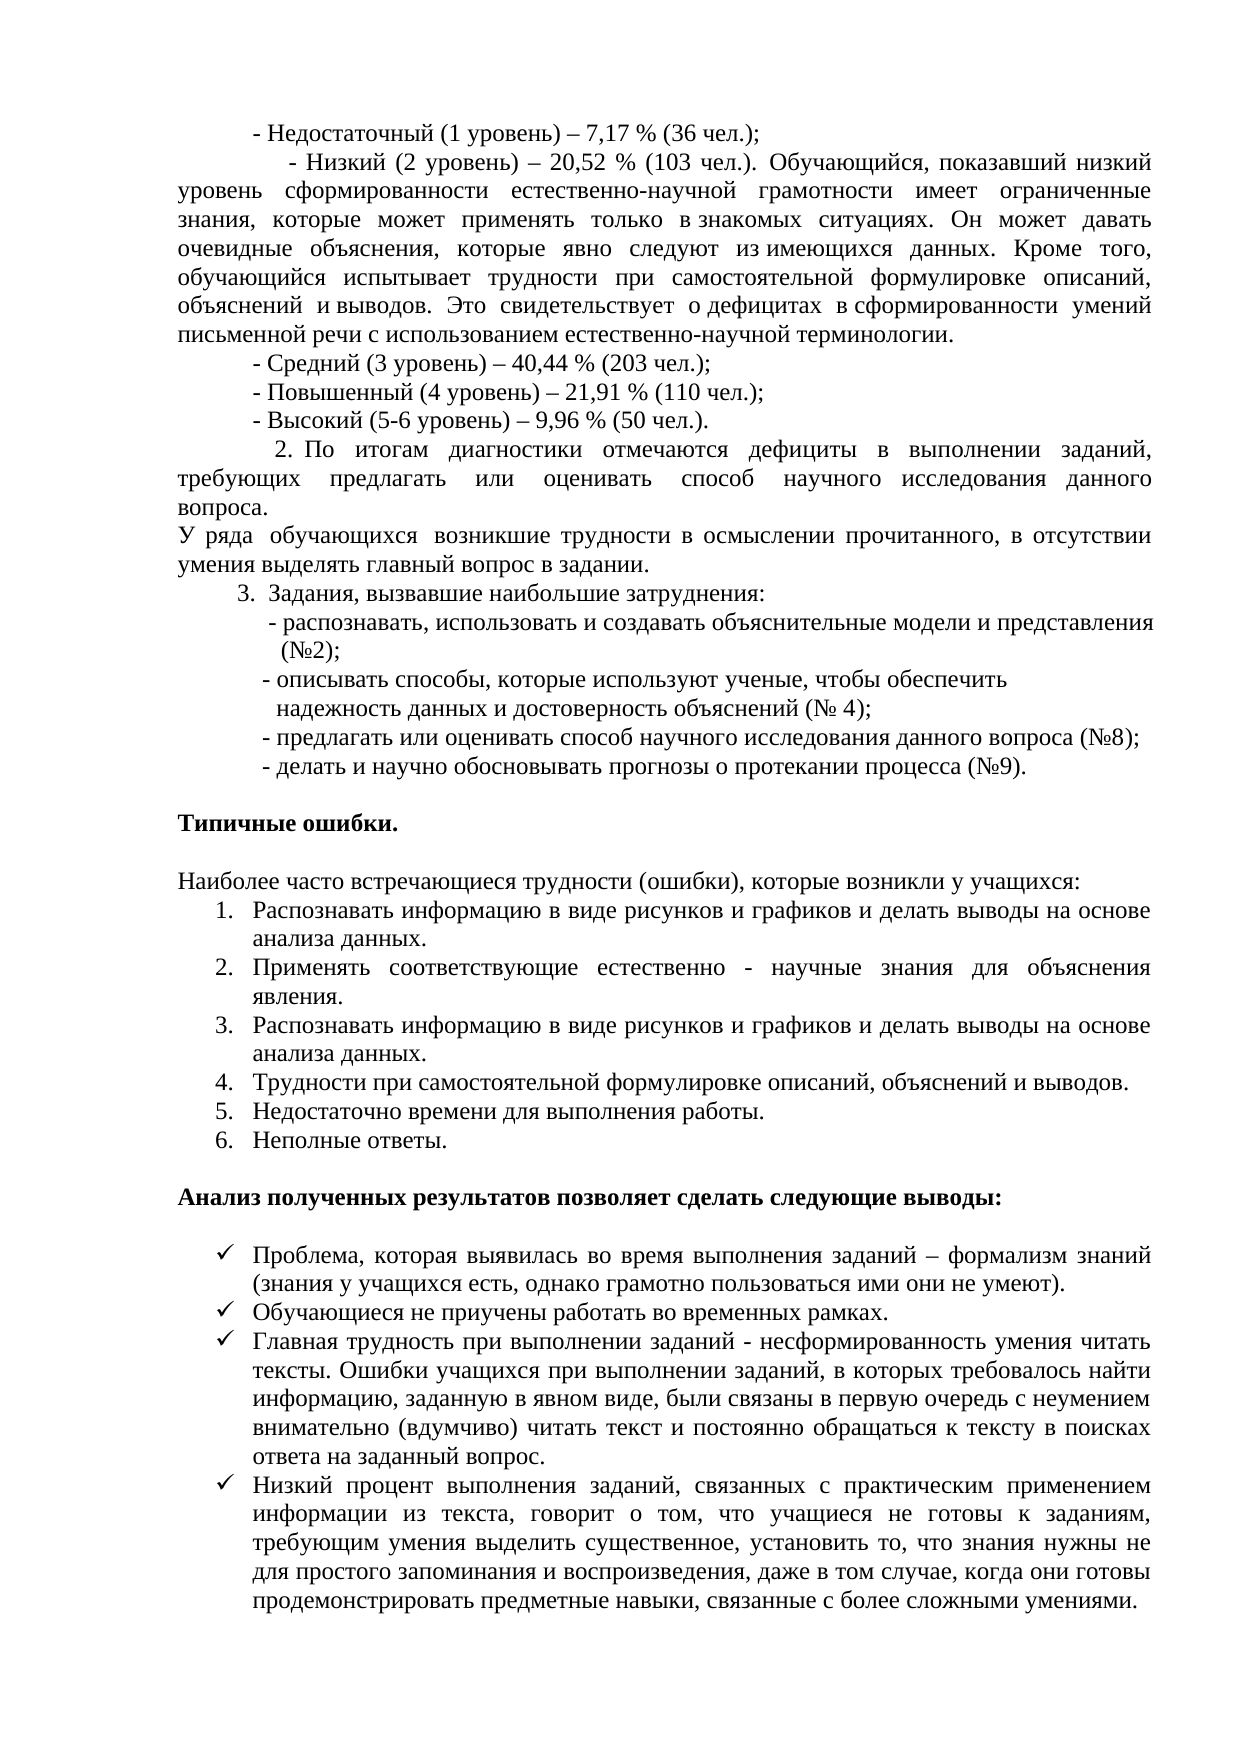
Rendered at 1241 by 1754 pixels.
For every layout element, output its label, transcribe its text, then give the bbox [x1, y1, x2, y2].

list Неполные ответы. [215, 1125, 1152, 1153]
list Распознавать информацию в виде рисунков и графиков и делать выводы на основе анализа данных. [215, 1010, 1152, 1067]
text - Недостаточный (1 уровень) – 7,17 % (36 чел.); [177, 118, 1152, 147]
text - Средний (3 уровень) – 40,44 % (203 чел.); [252, 348, 1152, 377]
text - распознавать, использовать и создавать объяснительные модели и представления [218, 607, 1154, 636]
list Применять соответствующие естественно - научные знания для объяснения явления. [215, 952, 1152, 1010]
list Обучающиеся не приучены работать во временных рамках. [215, 1297, 1152, 1326]
text У ряда обучающихся возникшие трудности в осмыслении прочитанного, в отсутствии умения выделять главный вопрос в задании. [177, 521, 1152, 578]
text 2. По итогам диагностики отмечаются дефициты в выполнении заданий, требующих предлагать или оценивать способ научного исследования данного вопроса. [177, 434, 1152, 521]
text - делать и научно обосновывать прогнозы о протекании процесса (№9). [212, 751, 1154, 780]
list Недостаточно времени для выполнения работы. [215, 1096, 1152, 1125]
text надежность данных и достоверность объяснений (№ 4); [177, 693, 1070, 722]
text - описывать способы, которые используют ученые, чтобы обеспечить [212, 664, 1070, 693]
list Низкий процент выполнения заданий, связанных с практическим применением информации из текста, говорит о том, что учащиеся не готовы к заданиям, требующим умения выделить существенное, установить то, что знания нужны не для простого запоминания и воспроизведения, даже в том случае, когда они готовы продемонстрировать предметные навыки, связанные с более сложными умениями. [215, 1470, 1152, 1613]
text - предлагать или оценивать способ научного исследования данного вопроса (№8); [212, 722, 1152, 751]
text - Повышенный (4 уровень) – 21,91 % (110 чел.); [252, 377, 1152, 406]
text Анализ полученных результатов позволяет сделать следующие выводы: [177, 1182, 1152, 1211]
text - Высокий (5-6 уровень) – 9,96 % (50 чел.). [252, 406, 1152, 434]
text Типичные ошибки. [177, 808, 1152, 837]
list Трудности при самостоятельной формулировке описаний, объяснений и выводов. [215, 1067, 1152, 1096]
text Наиболее часто встречающиеся трудности (ошибки), которые возникли у учащихся: [177, 866, 1152, 895]
text 3. Задания, вызвавшие наибольшие затруднения: [193, 578, 1154, 607]
list Распознавать информацию в виде рисунков и графиков и делать выводы на основе анализа данных. [215, 895, 1152, 952]
list Главная трудность при выполнении заданий - несформированность умения читать тексты. Ошибки учащихся при выполнении заданий, в которых требовалось найти информацию, заданную в явном виде, были связаны в первую очередь с неумением внимательно (вдумчиво) читать текст и постоянно обращаться к тексту в поисках ответа на заданный вопрос. [215, 1326, 1152, 1470]
text - Низкий (2 уровень) – 20,52 % (103 чел.). Обучающийся, показавший низкий уровень сформированности естественно-научной грамотности имеет ограниченные знания, которые может применять только в знакомых ситуациях. Он может давать очевидные объяснения, которые явно следуют из имеющихся данных. Кроме того, обучающийся испытывает трудности при самостоятельной формулировке описаний, объяснений и выводов. Это свидетельствует о дефицитах в сформированности умений письменной речи с использованием естественно-научной терминологии. [177, 147, 1152, 348]
list Проблема, которая выявилась во время выполнения заданий – формализм знаний (знания у учащихся есть, однако грамотно пользоваться ими они не умеют). [215, 1240, 1152, 1297]
text (№2); [218, 636, 1154, 664]
